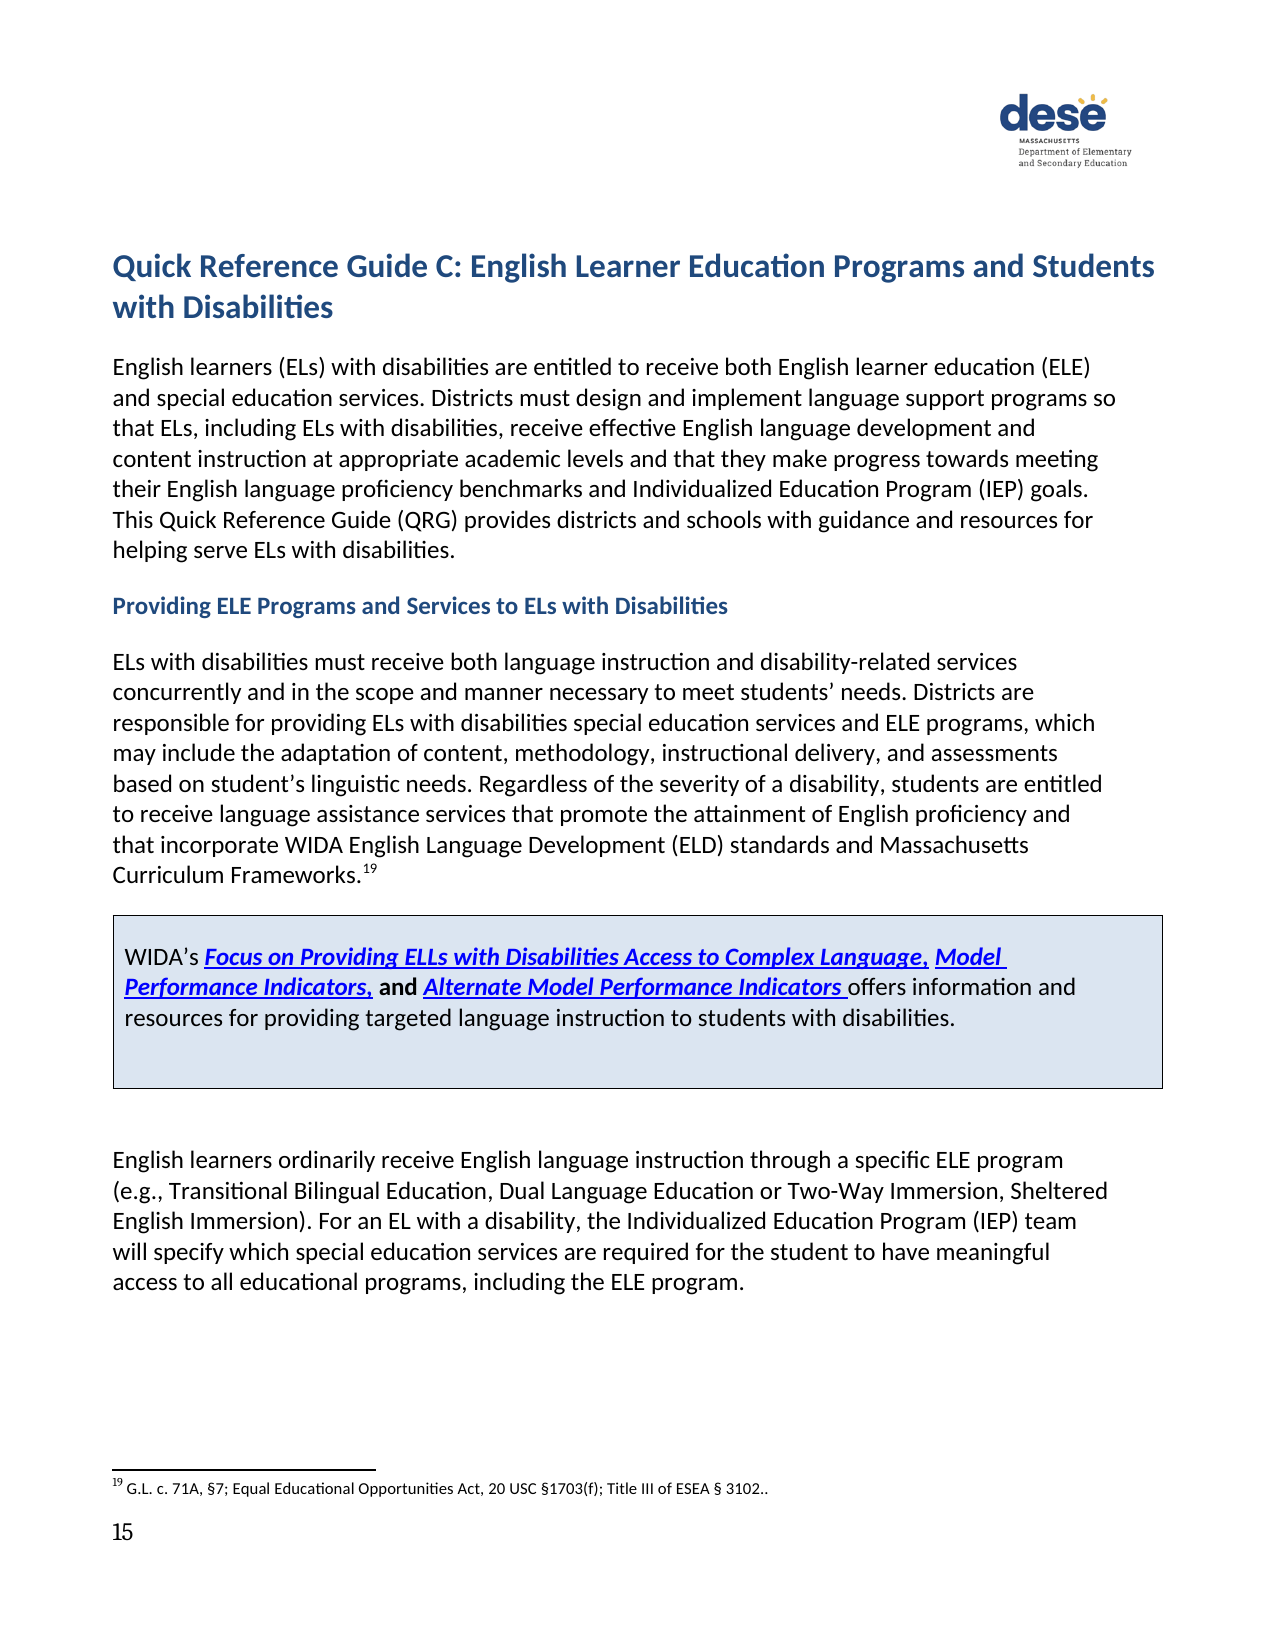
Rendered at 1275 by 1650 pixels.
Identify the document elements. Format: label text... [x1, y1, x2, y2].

table_header WIDA’s Focus on Providing ELLs with Disabilities Access to Complex Language, Model Performance Indicators, and Alternate Model Performance Indicators offers information and resources for providing targeted language instruction to students with disabilities. [114, 916, 1162, 1088]
subtitle Quick Reference Guide C: English Learner Education Programs and Students with Disabilities [112, 245, 1162, 326]
text ELs with disabilities must receive both language instruction and disability-related services concurrently and in the scope and manner necessary to meet students’ needs. Districts are responsible for providing ELs with disabilities special education services and ELE programs, which may include the adaptation of content, methodology, instructional delivery, and assessments based on student’s linguistic needs. Regardless of the severity of a disability, students are entitled to receive language assistance services that promote the attainment of English proficiency and that incorporate WIDA English Language Development (ELD) standards and Massachusetts Curriculum Frameworks. [112, 646, 1119, 890]
text English learners (ELs) with disabilities are entitled to receive both English learner education (ELE) and special education services. Districts must design and implement language support programs so that ELs, including ELs with disabilities, receive effective English language development and content instruction at appropriate academic levels and that they make progress towards meeting their English language proficiency benchmarks and Individualized Education Program (IEP) goals. This Quick Reference Guide (QRG) provides districts and schools with guidance and resources for helping serve ELs with disabilities. [112, 351, 1119, 565]
text English learners ordinarily receive English language instruction through a specific ELE program (e.g., Transitional Bilingual Education, Dual Language Education or Two-Way Immersion, Sheltered English Immersion). For an EL with a disability, the Individualized Education Program (IEP) team will specify which special education services are required for the student to have meaningful access to all educational programs, including the ELE program. [112, 1144, 1119, 1297]
picture [986, 75, 1163, 195]
text Providing ELE Programs and Services to ELs with Disabilities [112, 590, 1119, 621]
